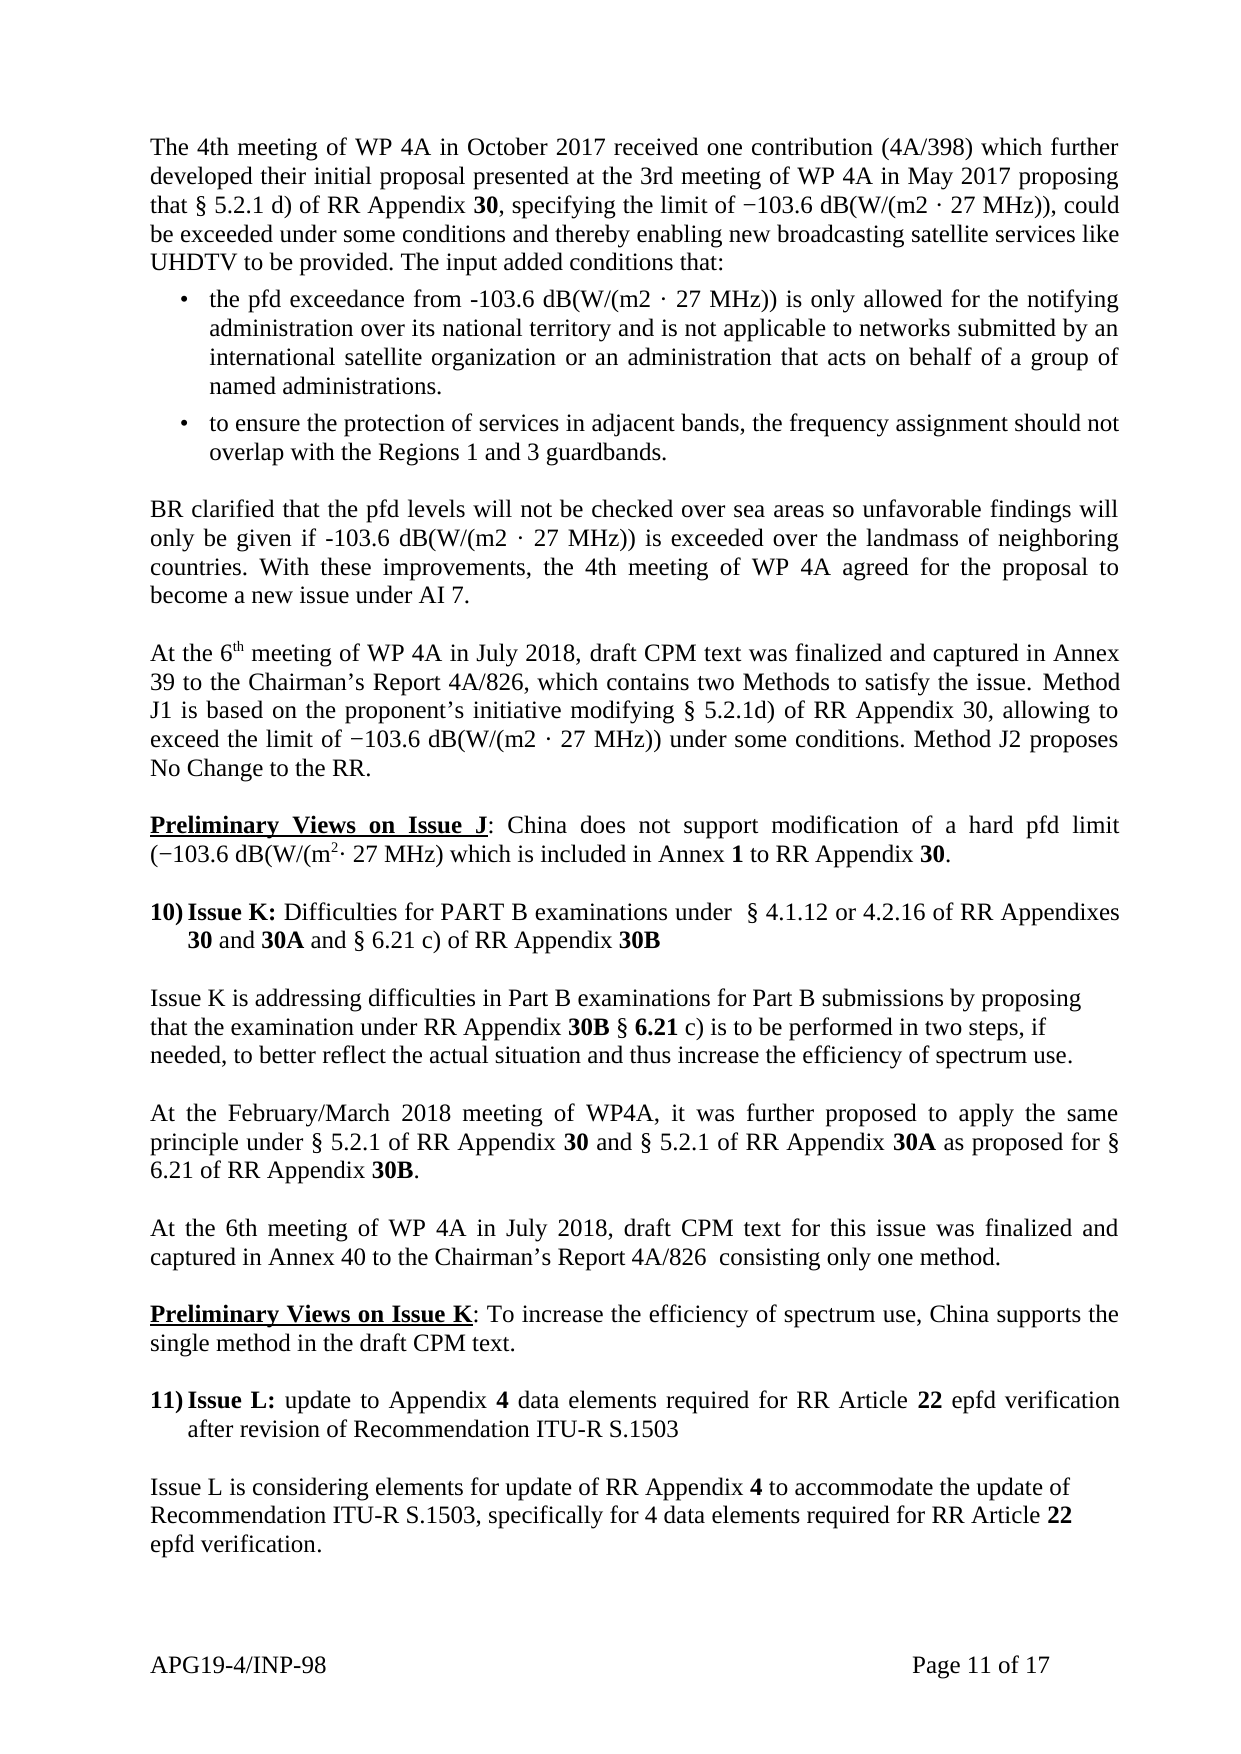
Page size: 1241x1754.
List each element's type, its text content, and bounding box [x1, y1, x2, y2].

text BR clarified that the pfd levels will not be checked over sea areas so unfavorable findings will only be given if -103.6 dB(W/(m2 · 27 MHz)) is exceeded over the landmass of neighboring countries. With these improvements, the 4th meeting of WP 4A agreed for the proposal to become a new issue under AI 7. [150, 494, 1120, 609]
list to ensure the protection of services in adjacent bands, the frequency assignment should not overlap with the Regions 1 and 3 guardbands. [179, 408, 1120, 465]
text Issue L is considering elements for update of RR Appendix 4 to accommodate the update of Recommendation ITU-R S.1503, specifically for 4 data elements required for RR Article 22 epfd verification. [150, 1472, 1120, 1558]
list the pfd exceedance from -103.6 dB(W/(m2 · 27 MHz)) is only allowed for the notifying administration over its national territory and is not applicable to networks submitted by an international satellite organization or an administration that acts on behalf of a group of named administrations. [179, 284, 1120, 399]
list Issue K: Difficulties for PART B examinations under § 4.1.12 or 4.2.16 of RR Appendixes 30 and 30A and § 6.21 c) of RR Appendix 30B [150, 897, 1120, 954]
text At the February/March 2018 meeting of WP4A, it was further proposed to apply the same principle under § 5.2.1 of RR Appendix 30 and § 5.2.1 of RR Appendix 30A as proposed for § 6.21 of RR Appendix 30B. [150, 1098, 1120, 1184]
text Preliminary Views on Issue J: China does not support modification of a hard pfd limit (−103.6 dB(W/(m2· 27 MHz) which is included in Annex 1 to RR Appendix 30. [150, 810, 1120, 868]
text Issue K is addressing difficulties in Part B examinations for Part B submissions by proposing that the examination under RR Appendix 30B § 6.21 c) is to be performed in two steps, if needed, to better reflect the actual situation and thus increase the efficiency of spectrum use. [150, 983, 1120, 1069]
text Preliminary Views on Issue K: To increase the efficiency of spectrum use, China supports the single method in the draft CPM text. [150, 1299, 1120, 1357]
text The 4th meeting of WP 4A in October 2017 received one contribution (4A/398) which further developed their initial proposal presented at the 3rd meeting of WP 4A in May 2017 proposing that § 5.2.1 d) of RR Appendix 30, specifying the limit of −103.6 dB(W/(m2 · 27 MHz)), could be exceeded under some conditions and thereby enabling new broadcasting satellite services like UHDTV to be provided. The input added conditions that: [150, 132, 1120, 276]
list Issue L: update to Appendix 4 data elements required for RR Article 22 epfd verification after revision of Recommendation ITU-R S.1503 [150, 1385, 1120, 1443]
text At the 6th meeting of WP 4A in July 2018, draft CPM text for this issue was finalized and captured in Annex 40 to the Chairman’s Report 4A/826 consisting only one method. [150, 1213, 1120, 1270]
text At the 6th meeting of WP 4A in July 2018, draft CPM text was finalized and captured in Annex 39 to the Chairman’s Report 4A/826, which contains two Methods to satisfy the issue. Method J1 is based on the proponent’s initiative modifying § 5.2.1d) of RR Appendix 30, allowing to exceed the limit of −103.6 dB(W/(m2 · 27 MHz)) under some conditions. Method J2 proposes No Change to the RR. [150, 638, 1120, 782]
